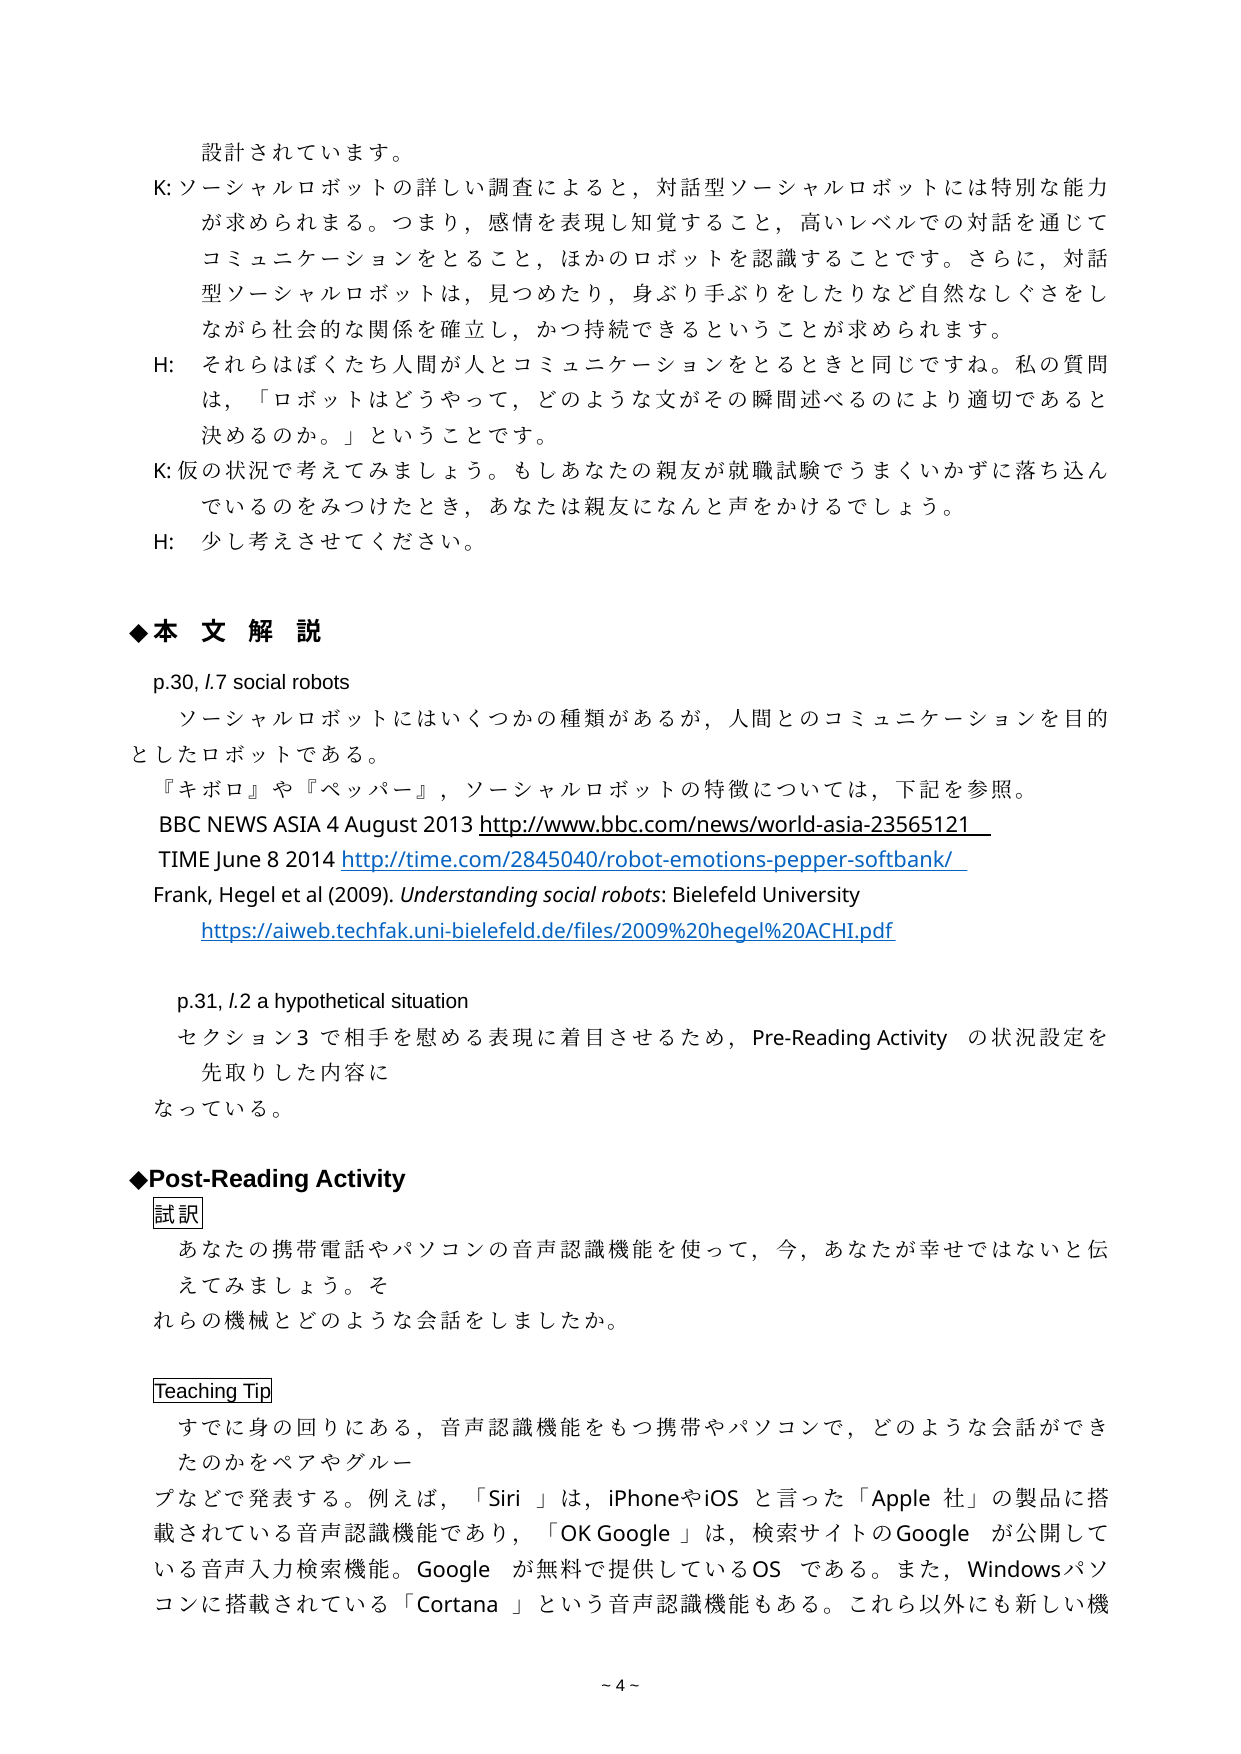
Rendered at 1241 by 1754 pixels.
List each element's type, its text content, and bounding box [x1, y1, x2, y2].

text なっている。 [129, 1089, 1111, 1125]
text ソーシャルロボットにはいくつかの種類があるが，人間とのコミュニケーションを目的としたロボットである。 [129, 700, 1111, 771]
text K: 仮の状況で考えてみましょう。もしあなたの親友が就職試験でうまくいかずに落ち込んでいるのをみつけたとき，あなたは親友になんと声をかけるでしょう。 [146, 452, 1111, 523]
text H: それらはぼくたち人間が人とコミュニケーションをとるときと同じですね。私の質問は，「ロボットはどうやって，どのような文がその瞬間述べるのにより適切であると決めるのか。」ということです。 [146, 346, 1111, 452]
text p.31, l.2 a hypothetical situation [129, 983, 1111, 1019]
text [150, 1479, 1111, 1621]
text https://aiweb.techfak.uni-bielefeld.de/files/2009%20hegel%20ACHI.pdf [177, 912, 1111, 948]
text p.30, l.7 social robots [129, 664, 1111, 700]
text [146, 133, 1111, 169]
text TIME June 8 2014 http://time.com/2845040/robot-emotions-pepper-softbank/ [129, 842, 1111, 877]
text れらの機械とどのような会話をしましたか。 [150, 1302, 1111, 1337]
text Frank, Hegel et al (2009). Understanding social robots: Bielefeld University [129, 877, 1111, 912]
text セクション3で相手を慰める表現に着目させるため，Pre-Reading Activityの状況設定を先取りした内容に [177, 1019, 1111, 1089]
text K: ソーシャルロボットの詳しい調査によると，対話型ソーシャルロボットには特別な能力が求められまる。つまり，感情を表現し知覚すること，高いレベルでの対話を通じてコミュニケーションをとること，ほかのロボットを認識することです。さらに，対話型ソーシャルロボットは，見つめたり，身ぶり手ぶりをしたりなど自然なしぐさをしながら社会的な関係を確立し，かつ持続できるということが求められます。 [146, 169, 1111, 346]
text BBC NEWS ASIA 4 August 2013 http://www.bbc.com/news/world-asia-23565121 [129, 806, 1111, 842]
text あなたの携帯電話やパソコンの音声認識機能を使って，今，あなたが幸せではないと伝えてみましょう。そ [166, 1231, 1111, 1302]
text 試訳 [129, 1196, 1111, 1231]
text すでに身の回りにある，音声認識機能をもつ携帯やパソコンで，どのような会話ができたのかをペアやグルー [171, 1408, 1111, 1479]
text 『キボロ』や『ペッパー』，ソーシャルロボットの特徴については，下記を参照。 [129, 771, 1111, 806]
text ◆本文解説 [129, 594, 1111, 664]
text H: 少し考えさせてください。 [129, 523, 1111, 558]
text Teaching Tip [151, 1373, 1111, 1408]
text ◆Post-Reading Activity [129, 1160, 1111, 1196]
